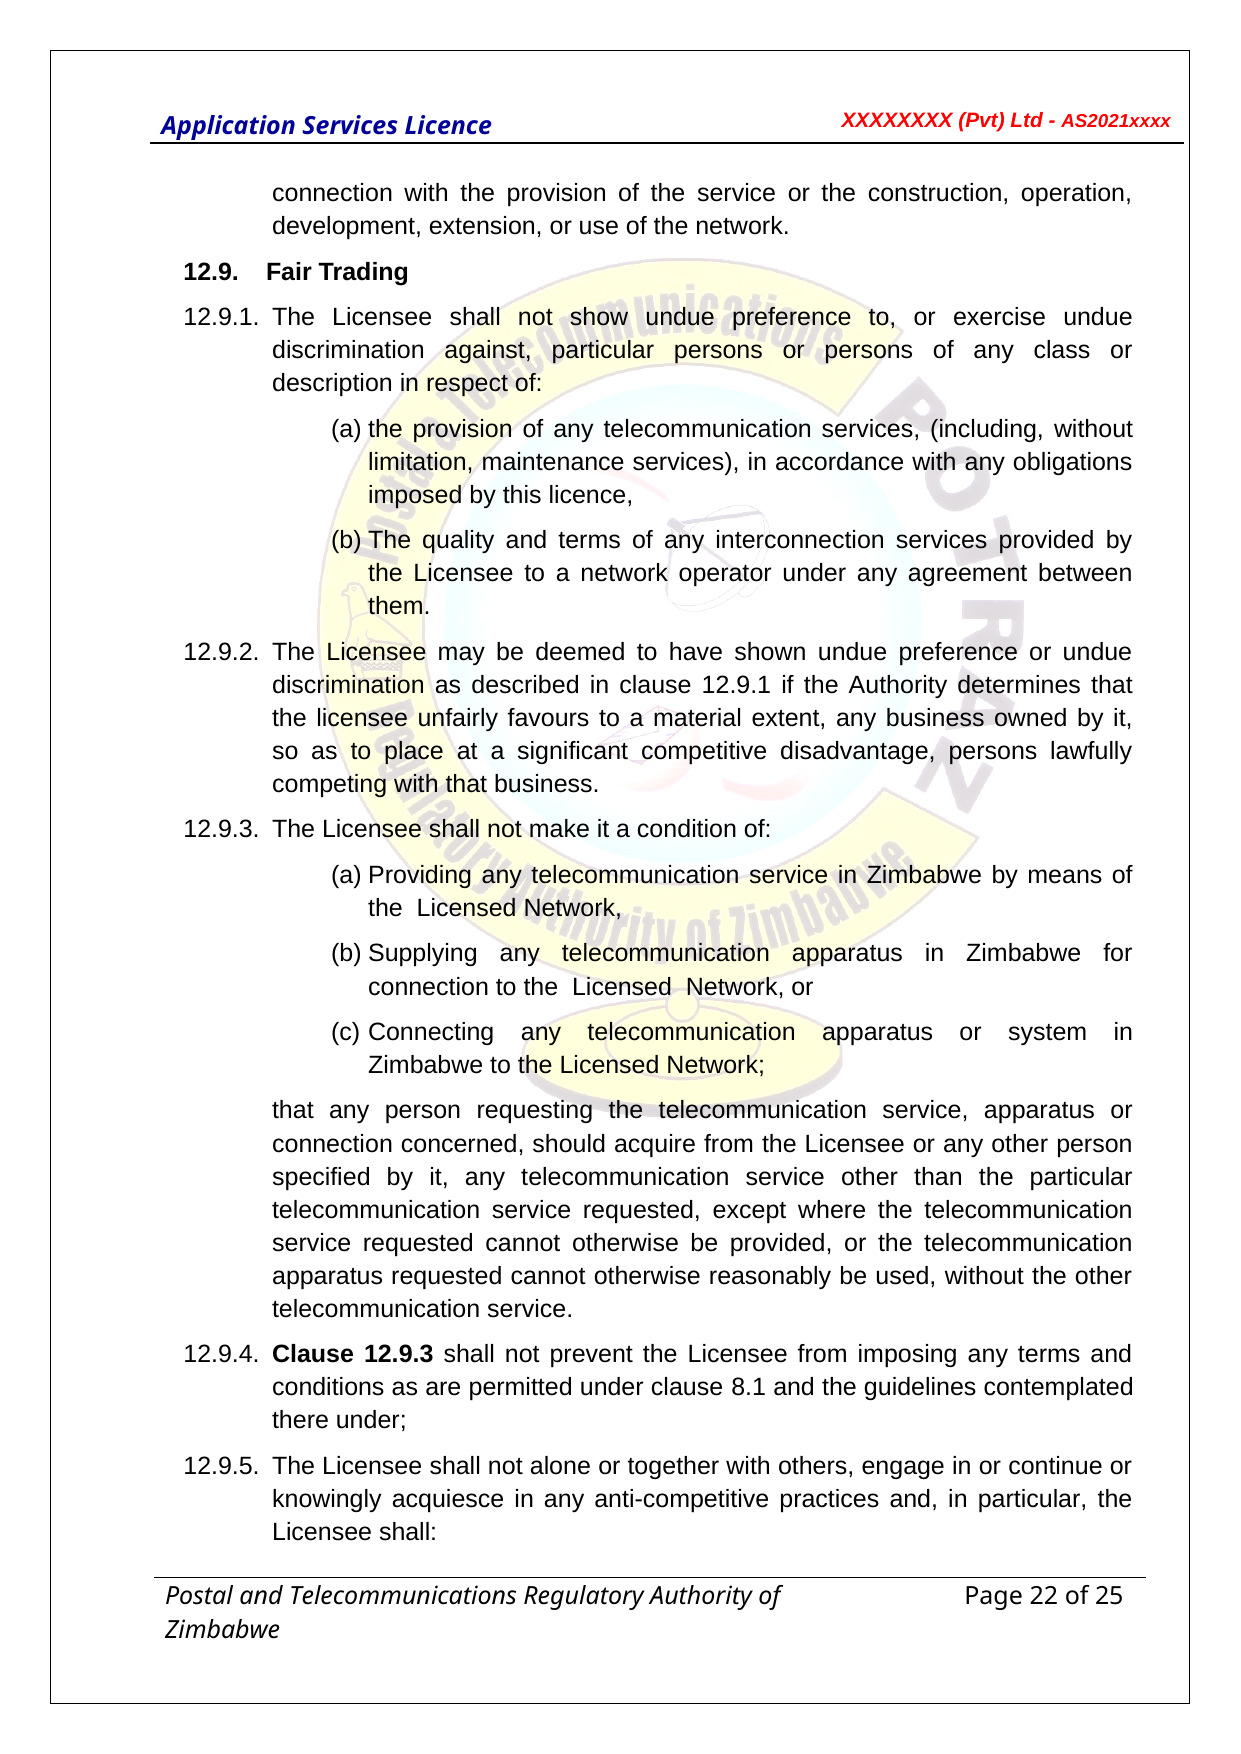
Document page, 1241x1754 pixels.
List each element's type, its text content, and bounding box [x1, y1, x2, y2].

list the provision of any telecommunication services, (including, without limitation, maintenance services), in accordance with any obligations imposed by this licence, [331, 414, 1134, 508]
list The Licensee may be deemed to have shown undue preference or undue discrimination as described in clause 12.9.1 if the Authority determines that the licensee unfairly favours to a material extent, any business owned by it, so as to place at a significant competitive disadvantage, persons lawfully competing with that business. [183, 637, 1134, 798]
list Providing any telecommunication service in Zimbabwe by means of the Licensed Network, [331, 860, 1134, 922]
text that any person requesting the telecommunication service, apparatus or connection concerned, should acquire from the Licensee or any other person specified by it, any telecommunication service other than the particular telecommunication service requested, except where the telecommunication service requested cannot otherwise be provided, or the telecommunication apparatus requested cannot otherwise reasonably be used, without the other telecommunication service. [272, 1096, 1134, 1322]
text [272, 178, 1134, 240]
list Connecting any telecommunication apparatus or system in Zimbabwe to the Licensed Network; [331, 1017, 1134, 1079]
list The Licensee shall not make it a condition of: [183, 814, 1134, 843]
list The Licensee shall not show undue preference to, or exercise undue discrimination against, particular persons or persons of any class or description in respect of: [183, 302, 1134, 397]
list Clause 12.9.3 shall not prevent the Licensee from imposing any terms and conditions as are permitted under clause 8.1 and the guidelines contemplated there under; [183, 1339, 1134, 1434]
list The quality and terms of any interconnection services provided by the Licensee to a network operator under any agreement between them. [331, 525, 1134, 620]
list Supplying any telecommunication apparatus in Zimbabwe for connection to the Licensed Network, or [331, 938, 1134, 1000]
list The Licensee shall not alone or together with others, engage in or continue or knowingly acquiesce in any anti-competitive practices and, in particular, the Licensee shall: [183, 1451, 1134, 1546]
subtitle Fair Trading [183, 257, 1134, 285]
